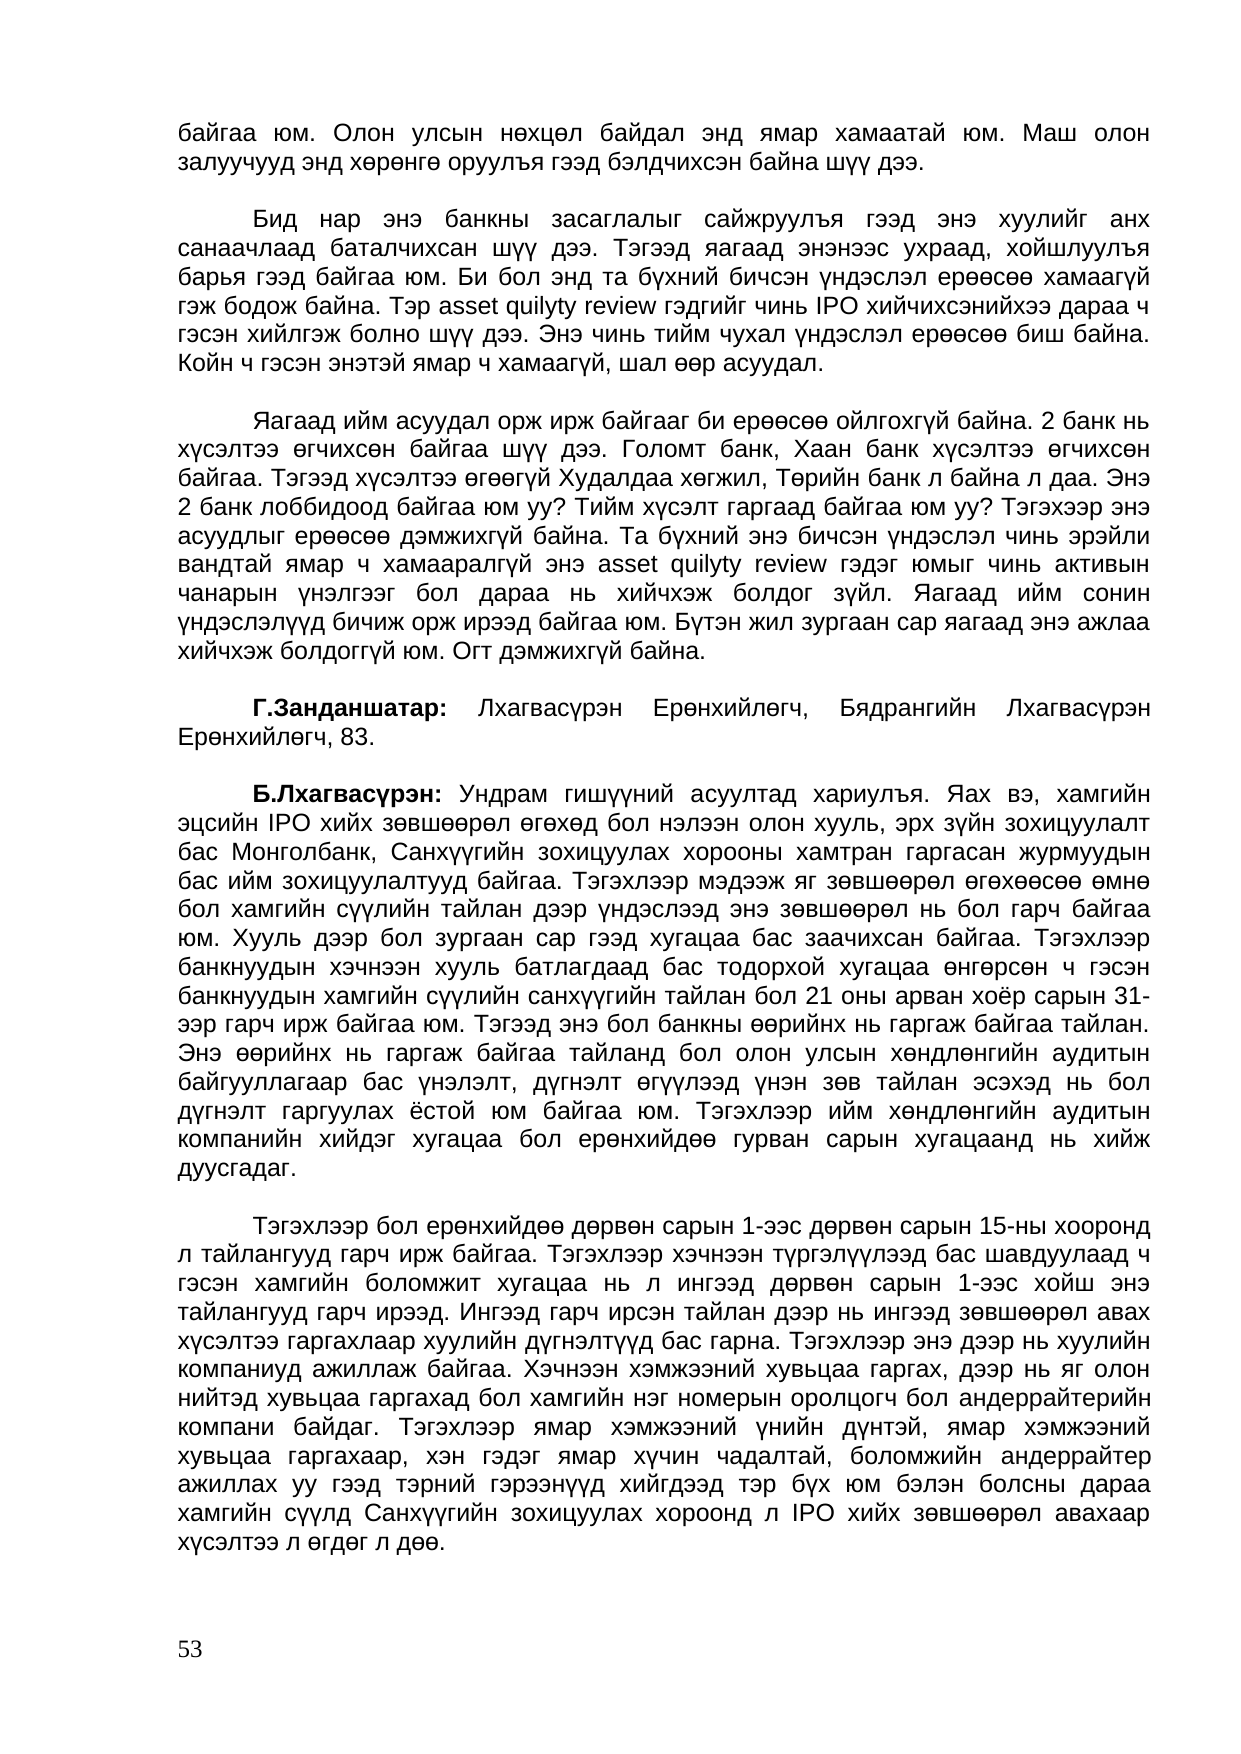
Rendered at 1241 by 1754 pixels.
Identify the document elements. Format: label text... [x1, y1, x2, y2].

text Яагаад ийм асуудал орж ирж байгааг би ерөөсөө ойлгохгүй байна. 2 банк нь хүсэлтээ өгчихсөн байгаа шүү дээ. Голомт банк, Хаан банк хүсэлтээ өгчихсөн байгаа. Тэгээд хүсэлтээ өгөөгүй Худалдаа хөгжил, Төрийн банк л байна л даа. Энэ 2 банк лоббидоод байгаа юм уу? Тийм хүсэлт гаргаад байгаа юм уу? Тэгэхээр энэ асуудлыг ерөөсөө дэмжихгүй байна. Та бүхний энэ бичсэн үндэслэл чинь эрэйли вандтай ямар ч хамааралгүй энэ asset quilyty review гэдэг юмыг чинь активын чанарын үнэлгээг бол дараа нь хийчхэж болдог зүйл. Яагаад ийм сонин үндэслэлүүд бичиж орж ирээд байгаа юм. Бүтэн жил зургаан сар яагаад энэ ажлаа хийчхэж болдоггүй юм. Огт дэмжихгүй байна. [177, 406, 1152, 664]
text Тэгэхлээр бол ерөнхийдөө дөрвөн сарын 1-ээс дөрвөн сарын 15-ны хооронд л тайлангууд гарч ирж байгаа. Тэгэхлээр хэчнээн түргэлүүлээд бас шавдуулаад ч гэсэн хамгийн боломжит хугацаа нь л ингээд дөрвөн сарын 1-ээс хойш энэ тайлангууд гарч ирээд. Ингээд гарч ирсэн тайлан дээр нь ингээд зөвшөөрөл авах хүсэлтээ гаргахлаар хуулийн дүгнэлтүүд бас гарна. Тэгэхлээр энэ дээр нь хуулийн компаниуд ажиллаж байгаа. Хэчнээн хэмжээний хувьцаа гаргах, дээр нь яг олон нийтэд хувьцаа гаргахад бол хамгийн нэг номерын оролцогч бол андеррайтерийн компани байдаг. Тэгэхлээр ямар хэмжээний үнийн дүнтэй, ямар хэмжээний хувьцаа гаргахаар, хэн гэдэг ямар хүчин чадалтай, боломжийн андеррайтер ажиллах уу гээд тэрний гэрээнүүд хийгдээд тэр бүх юм бэлэн болсны дараа хамгийн сүүлд Санхүүгийн зохицуулах хороонд л IPO хийх зөвшөөрөл авахаар хүсэлтээ л өгдөг л дөө. [177, 1211, 1152, 1556]
text Бид нар энэ банкны засаглалыг сайжруулъя гээд энэ хуулийг анх санаачлаад баталчихсан шүү дээ. Тэгээд яагаад энэнээс ухраад, хойшлуулъя барья гээд байгаа юм. Би бол энд та бүхний бичсэн үндэслэл ерөөсөө хамаагүй гэж бодож байна. Тэр asset quilyty review гэдгийг чинь IPO хийчихсэнийхээ дараа ч гэсэн хийлгэж болно шүү дээ. Энэ чинь тийм чухал үндэслэл ерөөсөө биш байна. Койн ч гэсэн энэтэй ямар ч хамаагүй, шал өөр асуудал. [177, 204, 1152, 377]
text Б.Лхагвасүрэн: Ундрам гишүүний асуултад хариулъя. Яах вэ, хамгийн эцсийн IPO хийх зөвшөөрөл өгөхөд бол нэлээн олон хууль, эрх зүйн зохицуулалт бас Монголбанк, Санхүүгийн зохицуулах хорооны хамтран гаргасан журмуудын бас ийм зохицуулалтууд байгаа. Тэгэхлээр мэдээж яг зөвшөөрөл өгөхөөсөө өмнө бол хамгийн сүүлийн тайлан дээр үндэслээд энэ зөвшөөрөл нь бол гарч байгаа юм. Хууль дээр бол зургаан сар гээд хугацаа бас заачихсан байгаа. Тэгэхлээр банкнуудын хэчнээн хууль батлагдаад бас тодорхой хугацаа өнгөрсөн ч гэсэн банкнуудын хамгийн сүүлийн санхүүгийн тайлан бол 21 оны арван хоёр сарын 31-ээр гарч ирж байгаа юм. Тэгээд энэ бол банкны өөрийнх нь гаргаж байгаа тайлан. Энэ өөрийнх нь гаргаж байгаа тайланд бол олон улсын хөндлөнгийн аудитын байгууллагаар бас үнэлэлт, дүгнэлт өгүүлээд үнэн зөв тайлан эсэхэд нь бол дүгнэлт гаргуулах ёстой юм байгаа юм. Тэгэхлээр ийм хөндлөнгийн аудитын компанийн хийдэг хугацаа бол ерөнхийдөө гурван сарын хугацаанд нь хийж дуусгадаг. [177, 779, 1152, 1182]
text Г.Занданшатар: Лхагвасүрэн Ерөнхийлөгч, Бядрангийн Лхагвасүрэн Ерөнхийлөгч, 83. [177, 693, 1152, 751]
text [177, 118, 1152, 176]
